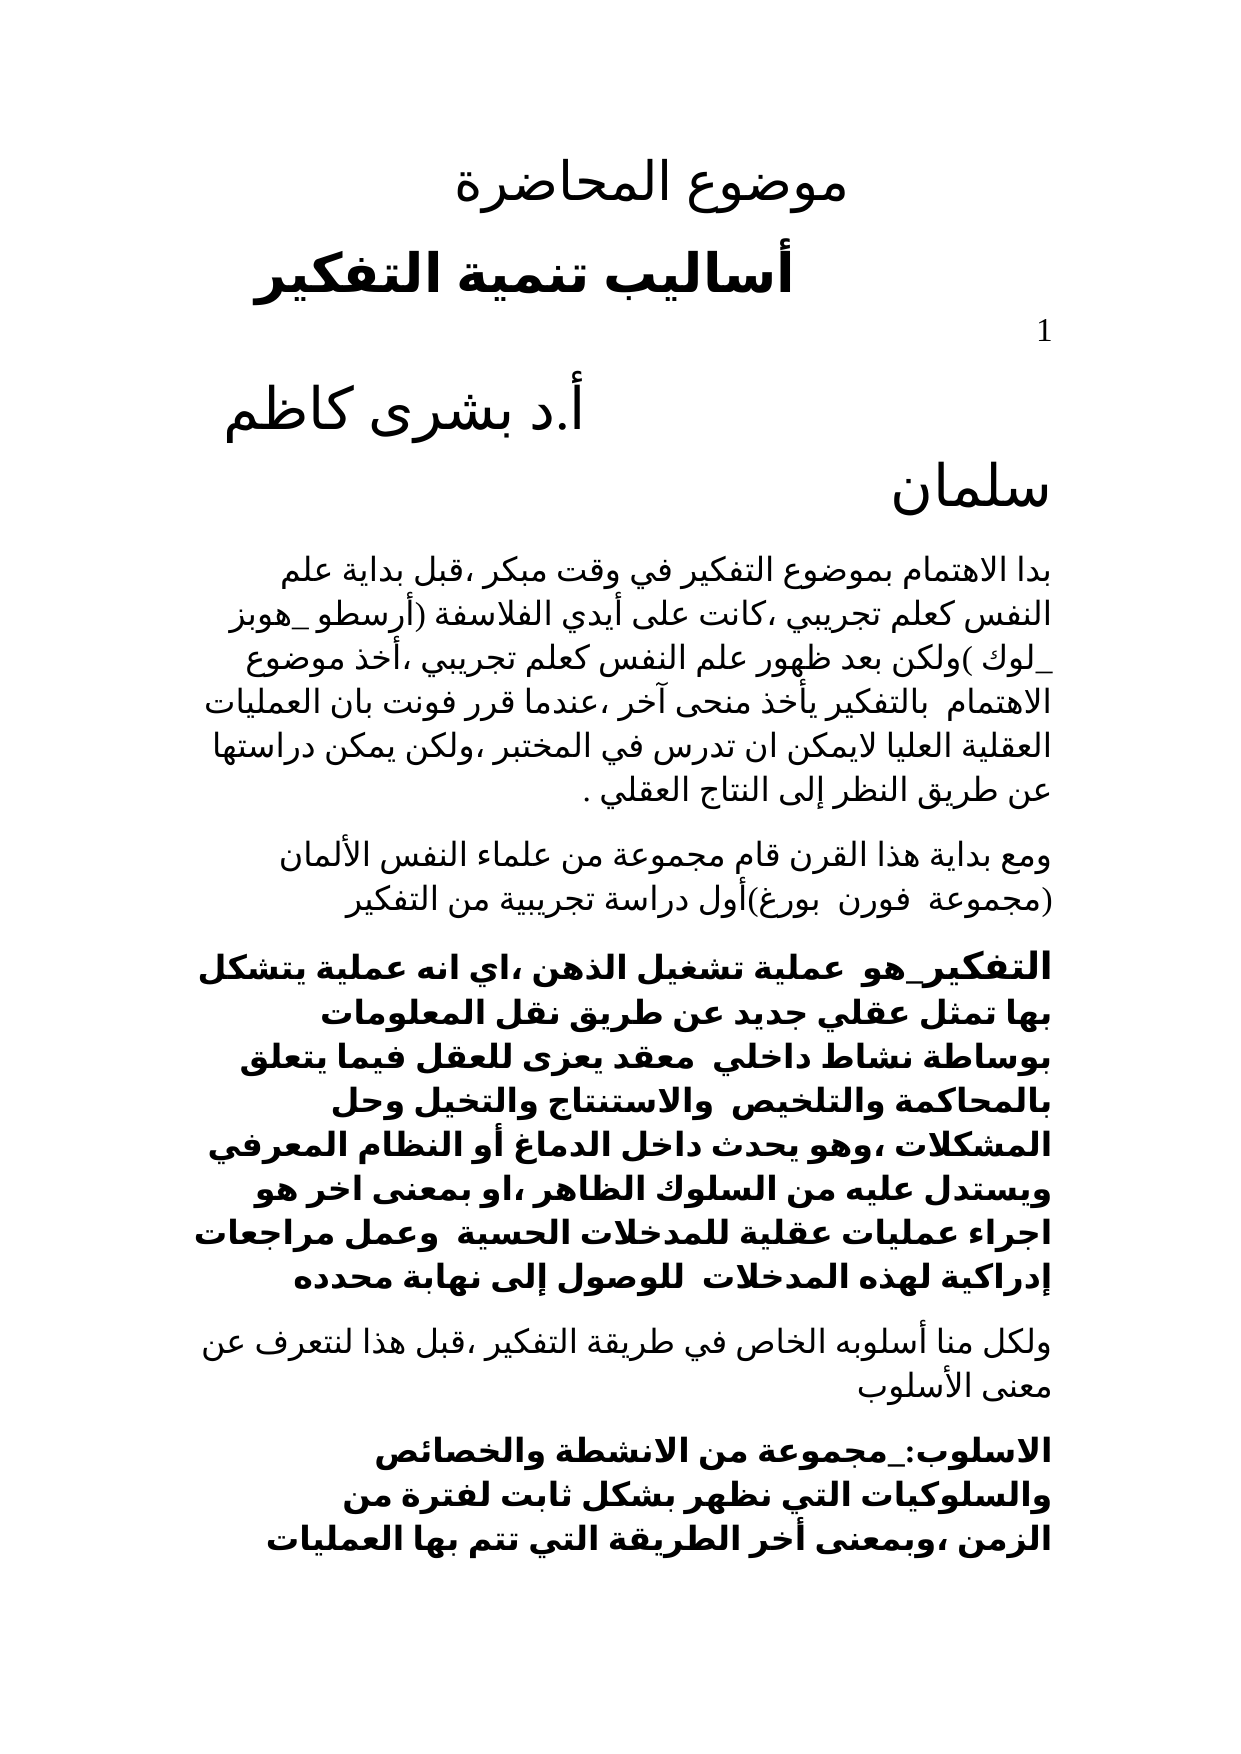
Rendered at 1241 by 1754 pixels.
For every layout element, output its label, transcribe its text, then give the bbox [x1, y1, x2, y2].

text أ.د بشرى كاظم سلمان [187, 375, 1053, 519]
text ومع بداية هذا القرن قام مجموعة من علماء النفس الألمان (مجموعة فورن بورغ)أول دراسة تجريبية من التفكير [187, 836, 1053, 918]
text موضوع المحاضرة [187, 150, 1053, 212]
text ولكل منا أسلوبه الخاص في طريقة التفكير ،قبل هذا لنتعرف عن معنى الأسلوب [187, 1323, 1053, 1405]
text التفكير_هو عملية تشغيل الذهن ،اي انه عملية يتشكل بها تمثل عقلي جديد عن طريق نقل المعلومات بوساطة نشاط داخلي معقد يعزى للعقل فيما يتعلق بالمحاكمة والتلخيص والاستنتاج والتخيل وحل المشكلات ،وهو يحدث داخل الدماغ أو النظام المعرفي ويستدل عليه من السلوك الظاهر ،او بمعنى اخر هو اجراء عمليات عقلية للمدخلات الحسية وعمل مراجعات إدراكية لهذه المدخلات للوصول إلى نهابة محدده [187, 944, 1053, 1296]
text أساليب تنمية التفكير 1 [187, 242, 1053, 349]
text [187, 1432, 1053, 1558]
text بدا الاهتمام بموضوع التفكير في وقت مبكر ،قبل بداية علم النفس كعلم تجريبي ،كانت على أيدي الفلاسفة (أرسطو _هوبز _لوك )ولكن بعد ظهور علم النفس كعلم تجريبي ،أخذ موضوع الاهتمام بالتفكير يأخذ منحى آخر ،عندما قرر فونت بان العمليات العقلية العليا لايمكن ان تدرس في المختبر ،ولكن يمكن دراستها عن طريق النظر إلى النتاج العقلي . [187, 550, 1053, 809]
